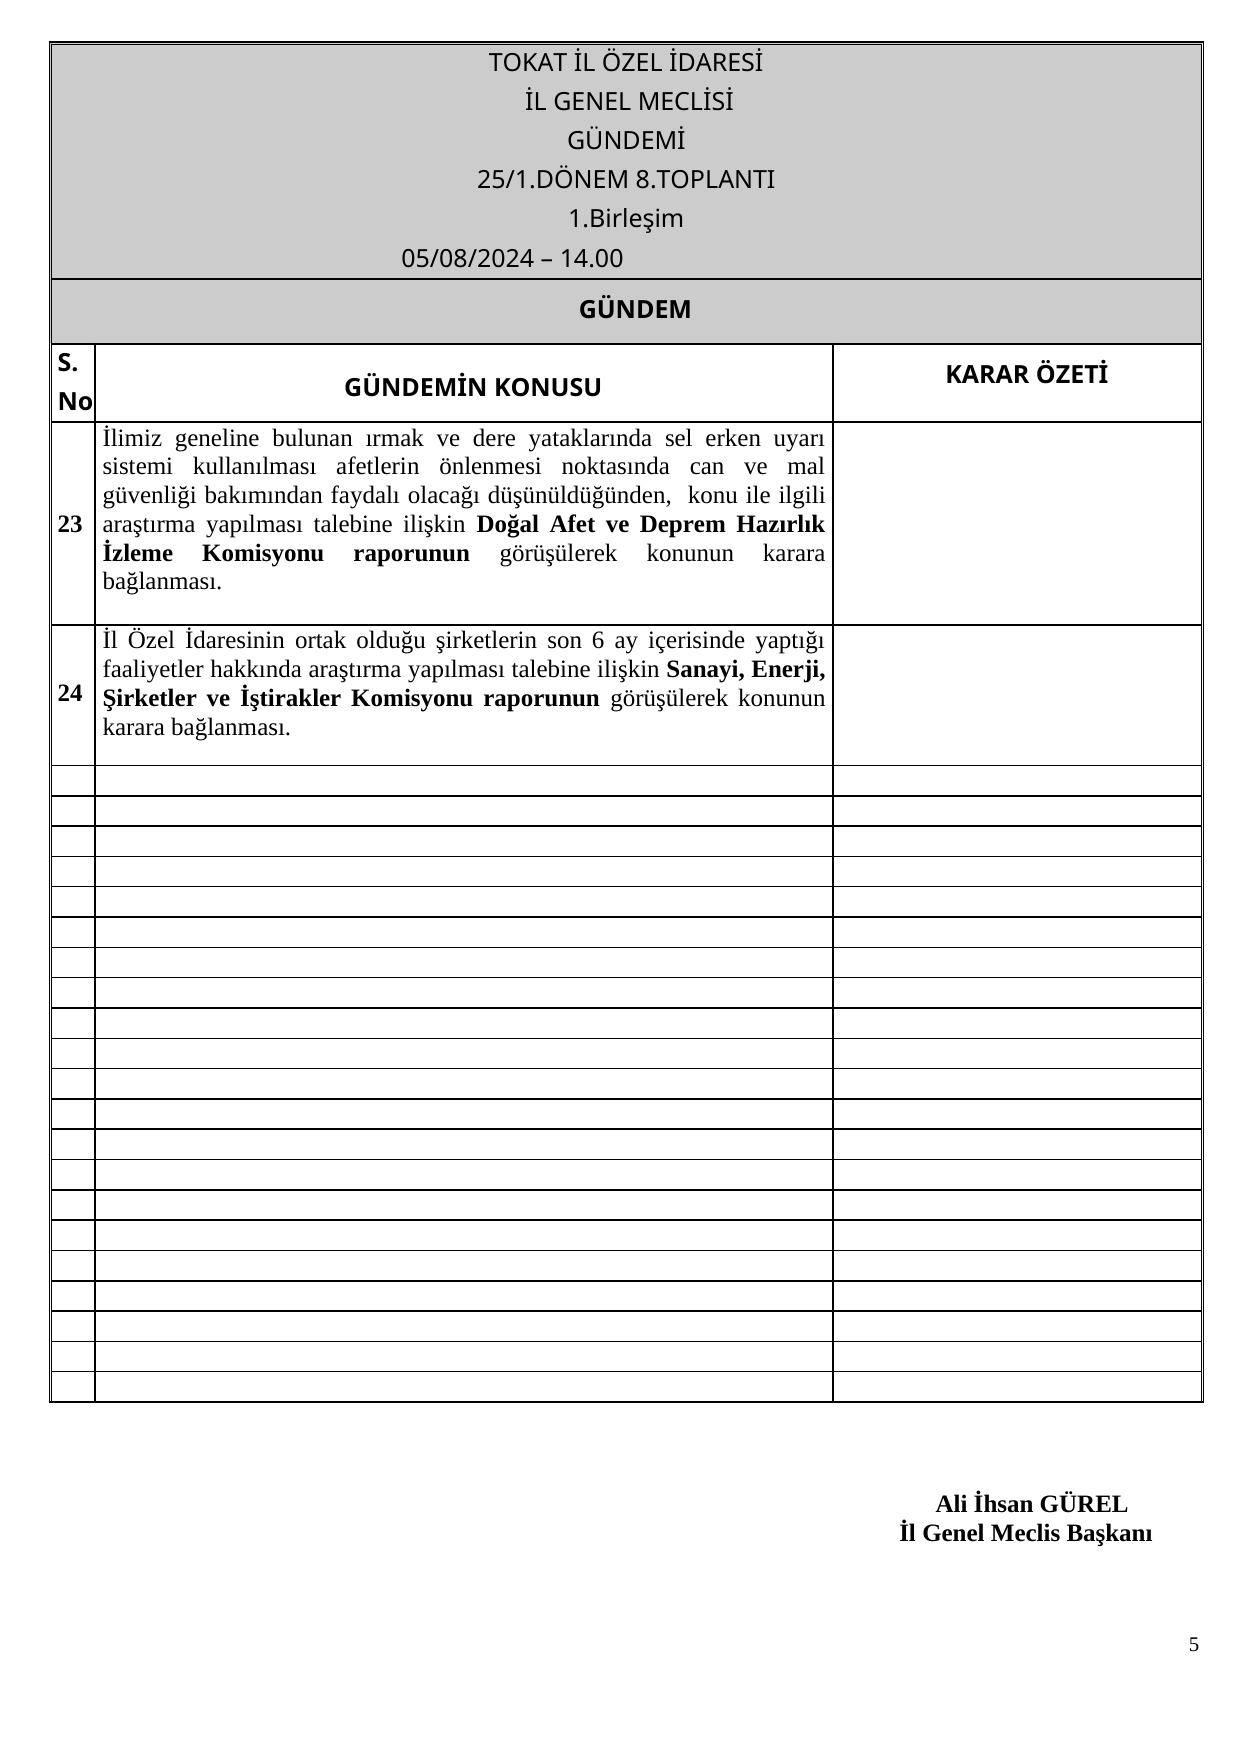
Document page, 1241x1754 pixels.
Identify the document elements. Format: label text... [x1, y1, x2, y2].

table_cell [96, 887, 832, 916]
table_cell [52, 918, 94, 946]
table_cell [52, 766, 94, 795]
table_cell [96, 1191, 832, 1219]
table_cell [52, 1069, 94, 1098]
table_cell [834, 1191, 1201, 1219]
table_cell [834, 1372, 1201, 1401]
table_cell [834, 1069, 1201, 1098]
table_cell [834, 797, 1201, 825]
table_cell [96, 918, 832, 946]
table_cell [52, 1372, 94, 1401]
table_cell [834, 626, 1201, 764]
table_cell [52, 1312, 94, 1341]
table_cell [52, 1221, 94, 1249]
table_cell [834, 948, 1201, 977]
table_cell [96, 1100, 832, 1128]
table_cell [52, 827, 94, 856]
table_cell [96, 1342, 832, 1371]
table_cell [96, 948, 832, 977]
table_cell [52, 45, 1201, 278]
table_cell [834, 918, 1201, 946]
table_cell [52, 887, 94, 916]
table_cell [834, 1039, 1201, 1068]
table_cell GÜNDEMİN KONUSU [96, 345, 832, 421]
table_cell GÜNDEM [52, 280, 1201, 343]
table_cell [52, 978, 94, 1007]
text Ali İhsan GÜREL [124, 1489, 1199, 1518]
table_cell [96, 1312, 832, 1341]
table_cell [52, 1130, 94, 1159]
table_cell [96, 1372, 832, 1401]
table_cell [96, 1130, 832, 1159]
table_cell [96, 827, 832, 856]
table_cell KARAR ÖZETİ [834, 345, 1201, 421]
table_cell [834, 887, 1201, 916]
text İl Genel Meclis Başkanı [124, 1518, 1199, 1546]
table_cell 24 [52, 626, 94, 764]
table_cell [52, 797, 94, 825]
table_cell [834, 1130, 1201, 1159]
table_cell [96, 766, 832, 795]
table_cell [52, 1342, 94, 1371]
table_cell [96, 1251, 832, 1280]
table_cell [834, 1282, 1201, 1310]
table_cell [834, 1342, 1201, 1371]
table_cell [96, 1009, 832, 1037]
table_cell 23 [52, 423, 94, 624]
table_cell [834, 1160, 1201, 1189]
table_cell [834, 1009, 1201, 1037]
table_cell [52, 857, 94, 886]
table_cell [96, 1221, 832, 1249]
table_cell [96, 978, 832, 1007]
table_cell [52, 1251, 94, 1280]
table_cell [52, 1282, 94, 1310]
table_cell [52, 1160, 94, 1189]
table_cell S. No [52, 345, 94, 421]
table_cell [96, 1069, 832, 1098]
table_cell [96, 1160, 832, 1189]
table_cell [52, 1100, 94, 1128]
table_cell [52, 1009, 94, 1037]
table_cell [834, 827, 1201, 856]
table_cell İlimiz geneline bulunan ırmak ve dere yataklarında sel erken uyarı sistemi kullanılması afetlerin önlenmesi noktasında can ve mal güvenliği bakımından faydalı olacağı düşünüldüğünden, konu ile ilgili araştırma yapılması talebine ilişkin Doğal Afet ve Deprem Hazırlık İzleme Komisyonu raporunun görüşülerek konunun karara bağlanması. [96, 423, 832, 624]
table_cell [52, 1191, 94, 1219]
table_cell [834, 1251, 1201, 1280]
table_cell [834, 1100, 1201, 1128]
table_cell [96, 1039, 832, 1068]
table_cell [834, 1312, 1201, 1341]
table_cell [96, 1282, 832, 1310]
table_cell [834, 978, 1201, 1007]
table_cell [834, 423, 1201, 624]
table_cell [96, 857, 832, 886]
table_cell [834, 857, 1201, 886]
table_cell [834, 766, 1201, 795]
table_cell İl Özel İdaresinin ortak olduğu şirketlerin son 6 ay içerisinde yaptığı faaliyetler hakkında araştırma yapılması talebine ilişkin Sanayi, Enerji, Şirketler ve İştirakler Komisyonu raporunun görüşülerek konunun karara bağlanması. [96, 626, 832, 764]
table_cell [834, 1221, 1201, 1249]
table_cell [52, 1039, 94, 1068]
table_cell [96, 797, 832, 825]
table_cell [52, 948, 94, 977]
